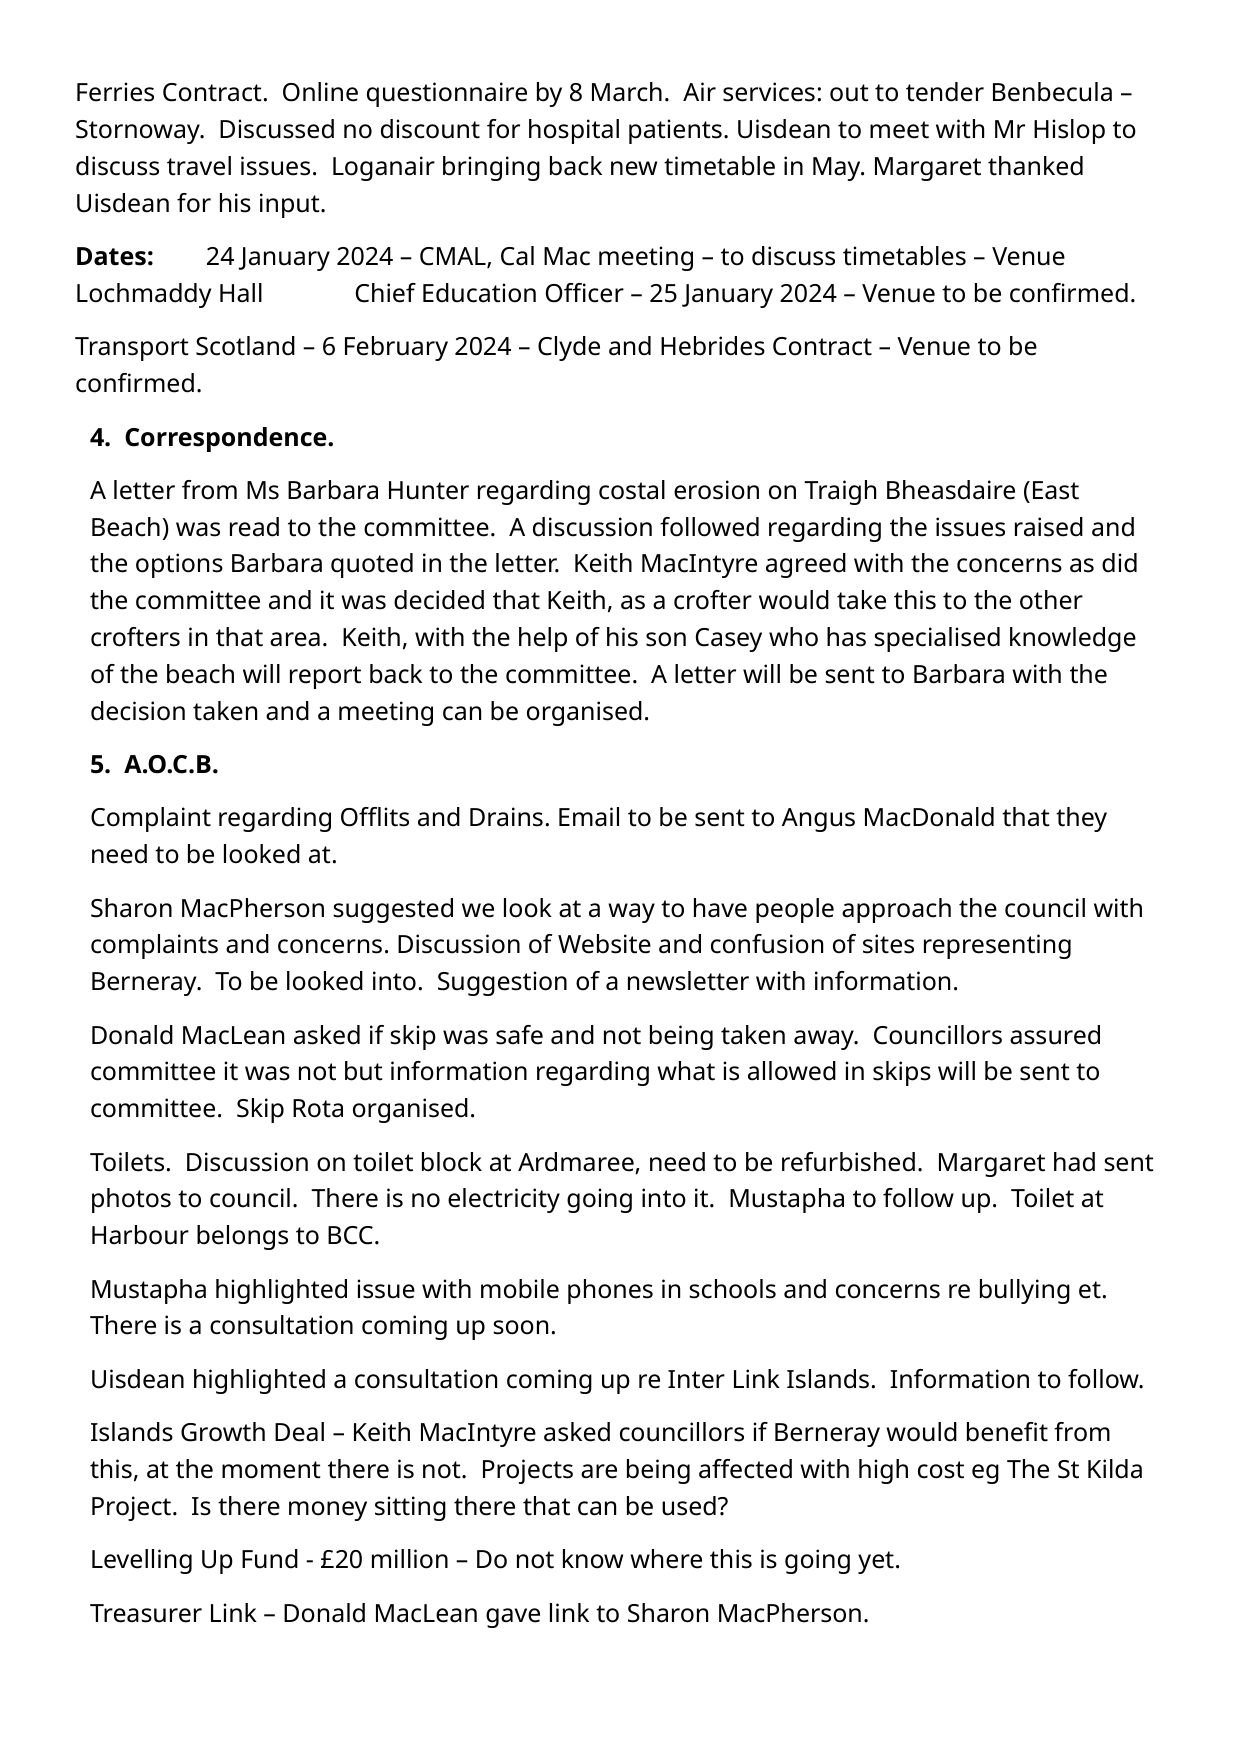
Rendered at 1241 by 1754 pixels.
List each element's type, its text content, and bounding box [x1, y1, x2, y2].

text Mustapha highlighted issue with mobile phones in schools and concerns re bullying et. There is a consultation coming up soon. [90, 1271, 1165, 1342]
text Sharon MacPherson suggested we look at a way to have people approach the council with complaints and concerns. Discussion of Website and confusion of sites representing Berneray. To be looked into. Suggestion of a newsletter with information. [90, 890, 1165, 998]
text Complaint regarding Offlits and Drains. Email to be sent to Angus MacDonald that they need to be looked at. [90, 800, 1165, 871]
text Toilets. Discussion on toilet block at Ardmaree, need to be refurbished. Margaret had sent photos to council. There is no electricity going into it. Mustapha to follow up. Toilet at Harbour belongs to BCC. [90, 1144, 1165, 1252]
text Uisdean highlighted a consultation coming up re Inter Link Islands. Information to follow. [90, 1361, 1165, 1396]
text A letter from Ms Barbara Hunter regarding costal erosion on Traigh Bheasdaire (East Beach) was read to the committee. A discussion followed regarding the issues raised and the options Barbara quoted in the letter. Keith MacIntyre agreed with the concerns as did the committee and it was decided that Keith, as a crofter would take this to the other crofters in that area. Keith, with the help of his son Casey who has specialised knowledge of the beach will report back to the committee. A letter will be sent to Barbara with the decision taken and a meeting can be organised. [90, 473, 1165, 727]
text Donald MacLean asked if skip was safe and not being taken away. Councillors assured committee it was not but information regarding what is allowed in skips will be sent to committee. Skip Rota organised. [90, 1017, 1165, 1125]
text Islands Growth Deal – Keith MacIntyre asked councillors if Berneray would benefit from this, at the moment there is not. Projects are being affected with high cost eg The St Kilda Project. Is there money sitting there that can be used? [90, 1415, 1165, 1522]
text Transport Scotland – 6 February 2024 – Clyde and Hebrides Contract – Venue to be confirmed. [75, 329, 1165, 400]
text 5. A.O.C.B. [90, 747, 1165, 781]
text Dates: 24 January 2024 – CMAL, Cal Mac meeting – to discuss timetables – Venue Lochmaddy Hall Chief Education Officer – 25 January 2024 – Venue to be confirmed. [75, 239, 1165, 309]
text Levelling Up Fund - £20 million – Do not know where this is going yet. [90, 1542, 1165, 1576]
text 4. Correspondence. [90, 419, 1165, 453]
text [75, 75, 1165, 219]
text Treasurer Link – Donald MacLean gave link to Sharon MacPherson. [90, 1595, 1165, 1629]
